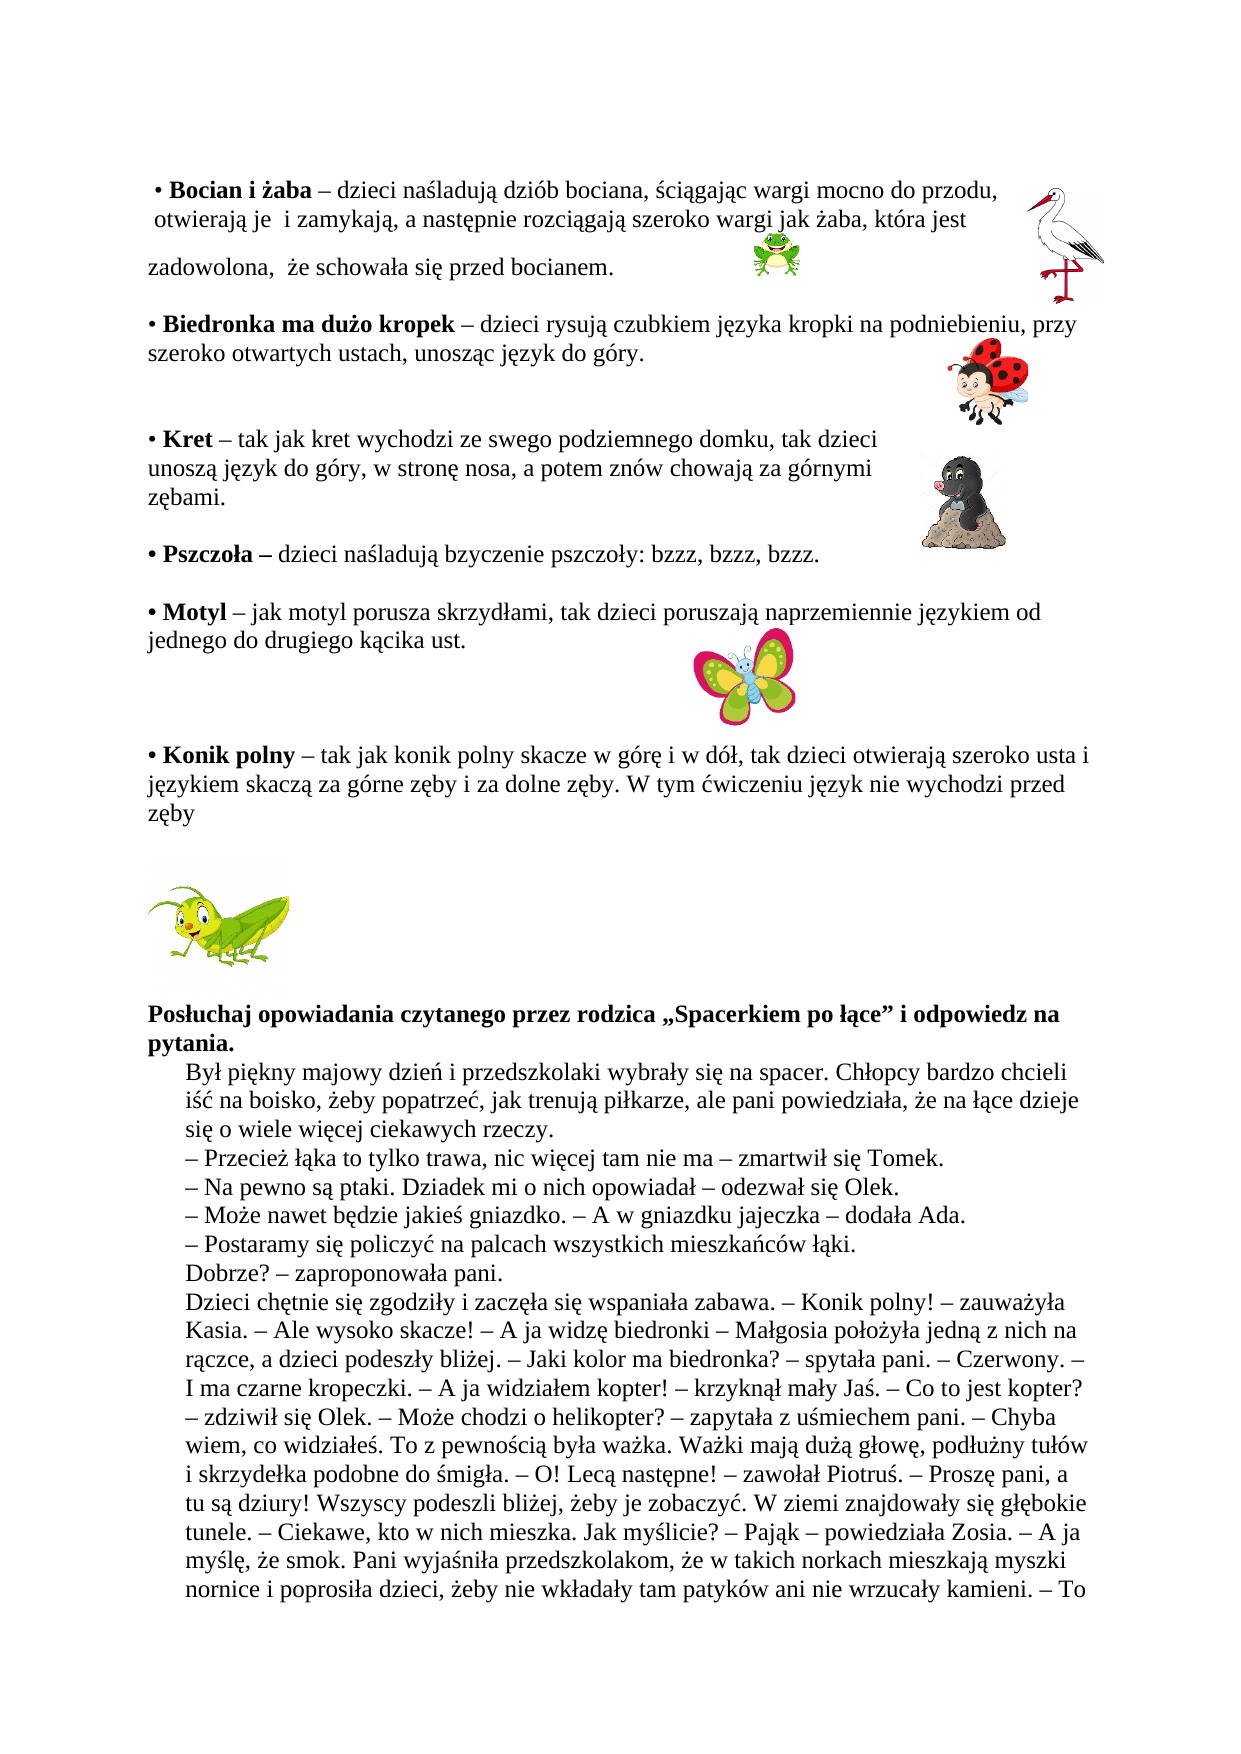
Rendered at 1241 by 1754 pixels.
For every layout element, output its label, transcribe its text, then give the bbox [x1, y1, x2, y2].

text otwierają je i zamykają, a następnie rozciągają szeroko wargi jak żaba, która jest zadowolona, że schowała się przed bocianem. [148, 204, 1027, 281]
picture [1027, 188, 1105, 304]
text • Motyl – jak motyl porusza skrzydłami, tak dzieci poruszają naprzemiennie językiem od jednego do drugiego kącika ust. [148, 597, 1093, 654]
text Posłuchaj opowiadania czytanego przez rodzica „Spacerkiem po łące” i odpowiedz na pytania. [148, 999, 1093, 1057]
picture [753, 233, 800, 276]
text • Konik polny – tak jak konik polny skacze w górę i w dół, tak dzieci otwierają szeroko usta i językiem skaczą za górne zęby i za dolne zęby. W tym ćwiczeniu język nie wychodzi przed zęby [148, 740, 1093, 827]
text • Kret – tak jak kret wychodzi ze swego podziemnego domku, tak dzieci unoszą język do góry, w stronę nosa, a potem znów chowają za górnymi zębami. [148, 424, 1093, 510]
text • Bocian i żaba – dzieci naśladują dziób bociana, ściągając wargi mocno do przodu, [148, 176, 1093, 204]
picture [147, 855, 290, 999]
picture [693, 625, 796, 728]
text • Biedronka ma dużo kropek – dzieci rysują czubkiem języka kropki na podniebieniu, przy szeroko otwartych ustach, unosząc język do góry. [148, 309, 1093, 367]
picture [947, 338, 1029, 425]
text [185, 1057, 1093, 1603]
text • Pszczoła – dzieci naśladują bzyczenie pszczoły: bzzz, bzzz, bzzz. [148, 539, 1093, 568]
picture [919, 452, 1008, 551]
